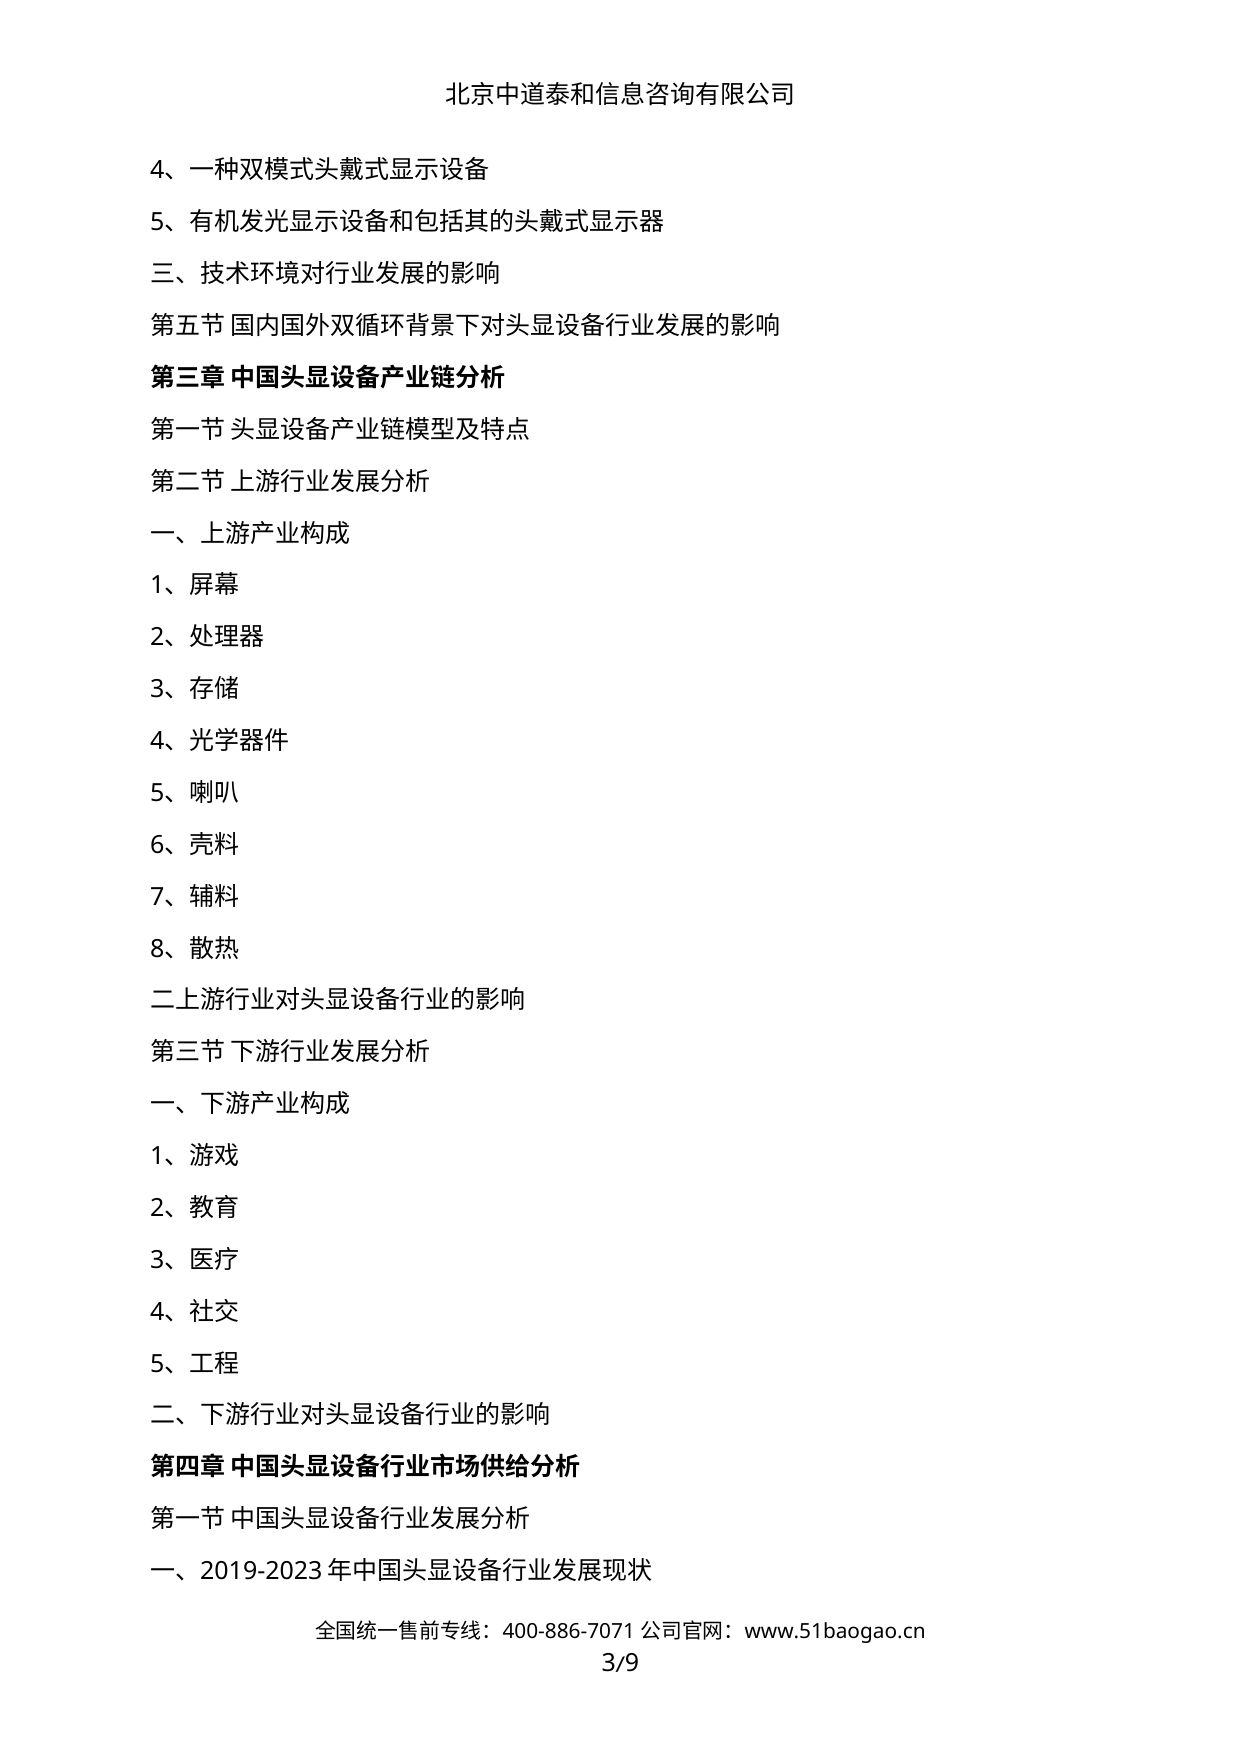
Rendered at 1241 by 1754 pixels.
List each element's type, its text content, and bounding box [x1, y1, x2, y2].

text 一、上游产业构成 [150, 513, 1090, 549]
text 4、社交 [150, 1291, 1090, 1327]
text 第二节 上游行业发展分析 [150, 461, 1090, 497]
text 第五节 国内国外双循环背景下对头显设备行业发展的影响 [150, 306, 1090, 342]
text 2、处理器 [150, 617, 1090, 653]
text 3、存储 [150, 669, 1090, 705]
text 5、有机发光显示设备和包括其的头戴式显示器 [150, 202, 1090, 238]
text 8、散热 [150, 928, 1090, 964]
text 第三章 中国头显设备产业链分析 [150, 357, 1090, 394]
text 第三节 下游行业发展分析 [150, 1032, 1090, 1068]
text 第一节 头显设备产业链模型及特点 [150, 409, 1090, 446]
text 二、下游行业对头显设备行业的影响 [150, 1395, 1090, 1431]
text 2、教育 [150, 1187, 1090, 1224]
text 7、辅料 [150, 876, 1090, 912]
text 第四章 中国头显设备行业市场供给分析 [150, 1447, 1090, 1483]
text 三、技术环境对行业发展的影响 [150, 254, 1090, 290]
text 第一节 中国头显设备行业发展分析 [150, 1499, 1090, 1535]
text 1、游戏 [150, 1136, 1090, 1172]
text 4、一种双模式头戴式显示设备 [150, 150, 1090, 186]
text 5、工程 [150, 1343, 1090, 1379]
text 1、屏幕 [150, 565, 1090, 601]
text 一、2019-2023年中国头显设备行业发展现状 [150, 1551, 1090, 1587]
text 4、光学器件 [150, 721, 1090, 757]
text 二上游行业对头显设备行业的影响 [150, 980, 1090, 1016]
text 一、下游产业构成 [150, 1084, 1090, 1120]
text 6、壳料 [150, 824, 1090, 861]
text 3、医疗 [150, 1239, 1090, 1276]
text 5、喇叭 [150, 772, 1090, 809]
